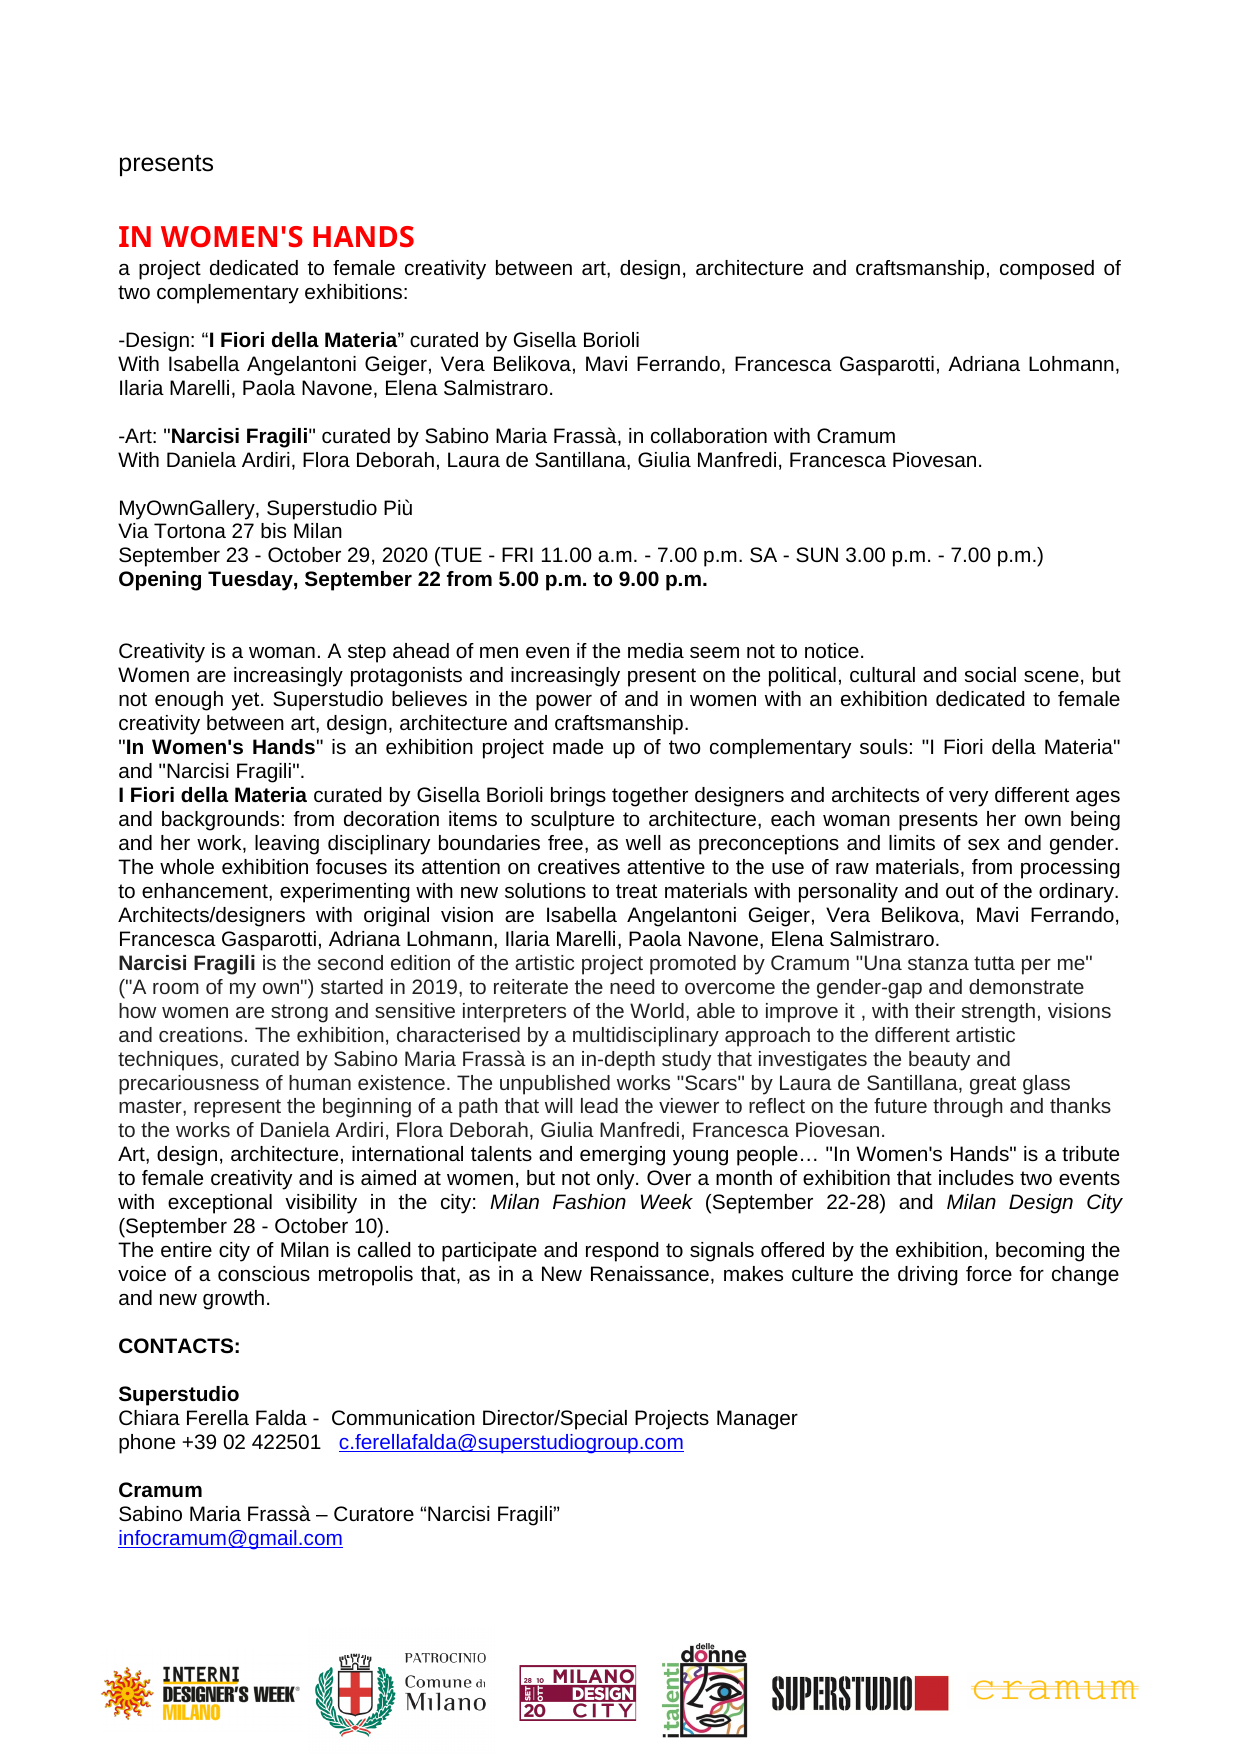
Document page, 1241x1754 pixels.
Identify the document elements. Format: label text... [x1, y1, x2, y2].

text Narcisi Fragili is the second edition of the artistic project promoted by Cramum "Una stanza tutta per me" ("A room of my own") started in 2019, to reiterate the need to overcome the gender-gap and demonstrate how women are strong and sensitive interpreters of the World, able to improve it , with their strength, visions and creations. The exhibition, characterised by a multidisciplinary approach to the different artistic techniques, curated by Sabino Maria Frassà is an in-depth study that investigates the beauty and precariousness of human existence. The unpublished works "Scars" by Laura de Santillana, great glass master, represent the beginning of a path that will lead the viewer to reflect on the future through and thanks to the works of Daniela Ardiri, Flora Deborah, Giulia Manfredi, Francesca Piovesan. [118, 951, 1122, 1142]
text MyOwnGallery, Superstudio Più [118, 495, 1217, 519]
picture [519, 1665, 637, 1721]
text Cramum [118, 1478, 1081, 1502]
text Chiara Ferella Falda - Communication Director/Special Projects Manager phone +39 02 422501 c.ferellafalda@superstudiogroup.com [118, 1406, 1081, 1454]
text With Daniela Ardiri, Flora Deborah, Laura de Santillana, Giulia Manfredi, Francesca Piovesan. [118, 447, 1122, 471]
picture [769, 1672, 954, 1715]
text presents [118, 148, 1122, 176]
text a project dedicated to female creativity between art, design, architecture and craftsmanship, composed of two complementary exhibitions: [118, 256, 1122, 304]
text CONTACTS: [118, 1334, 1081, 1358]
text September 23 - October 29, 2020 (TUE - FRI 11.00 a.m. - 7.00 p.m. SA - SUN 3.00 p.m. - 7.00 p.m.) [118, 543, 1123, 567]
text Art, design, architecture, international talents and emerging young people… "In Women's Hands" is a tribute to female creativity and is aimed at women, but not only. Over a month of exhibition that includes two events with exceptional visibility in the city: Milan Fashion Week (September 22-28) and Milan Design City (September 28 - October 10). [118, 1142, 1122, 1238]
text Via Tortona 27 bis Milan [118, 519, 1217, 543]
picture [660, 1643, 750, 1738]
text I Fiori della Materia curated by Gisella Borioli brings together designers and architects of very different ages and backgrounds: from decoration items to sculpture to architecture, each woman presents her own being and her work, leaving disciplinary boundaries free, as well as preconceptions and limits of sex and gender. The whole exhibition focuses its attention on creatives attentive to the use of raw materials, from processing to enhancement, experimenting with new solutions to treat materials with personality and out of the ordinary. Architects/designers with original vision are Isabella Angelantoni Geiger, Vera Belikova, Mavi Ferrando, Francesca Gasparotti, Adriana Lohmann, Ilaria Marelli, Paola Navone, Elena Salmistraro. [118, 783, 1122, 951]
text "In Women's Hands" is an exhibition project made up of two complementary souls: "I Fiori della Materia" and "Narcisi Fragili". [118, 735, 1122, 783]
text Superstudio [118, 1382, 1081, 1406]
text Women are increasingly protagonists and increasingly present on the political, cultural and social scene, but not enough yet. Superstudio believes in the power of and in women with an exhibition dedicated to female creativity between art, design, architecture and craftsmanship. [118, 663, 1122, 735]
text The entire city of Milan is called to participate and respond to signals offered by the exhibition, becoming the voice of a conscious metropolis that, as in a New Renaissance, makes culture the driving force for change and new growth. [118, 1238, 1122, 1310]
picture [99, 1626, 498, 1754]
picture [966, 1671, 1141, 1709]
text -Art: "Narcisi Fragili" curated by Sabino Maria Frassà, in collaboration with Cramum [118, 423, 1122, 447]
text -Design: “I Fiori della Materia” curated by Gisella Borioli [118, 328, 1122, 352]
text Creativity is a woman. A step ahead of men even if the media seem not to notice. [118, 639, 1122, 663]
text infocramum@gmail.com [118, 1526, 1122, 1549]
text With Isabella Angelantoni Geiger, Vera Belikova, Mavi Ferrando, Francesca Gasparotti, Adriana Lohmann, Ilaria Marelli, Paola Navone, Elena Salmistraro. [118, 352, 1122, 399]
text Opening Tuesday, September 22 from 5.00 p.m. to 9.00 p.m. [118, 567, 1123, 591]
text Sabino Maria Frassà – Curatore “Narcisi Fragili” [118, 1502, 1122, 1526]
text IN WOMEN'S HANDS [118, 216, 1122, 256]
